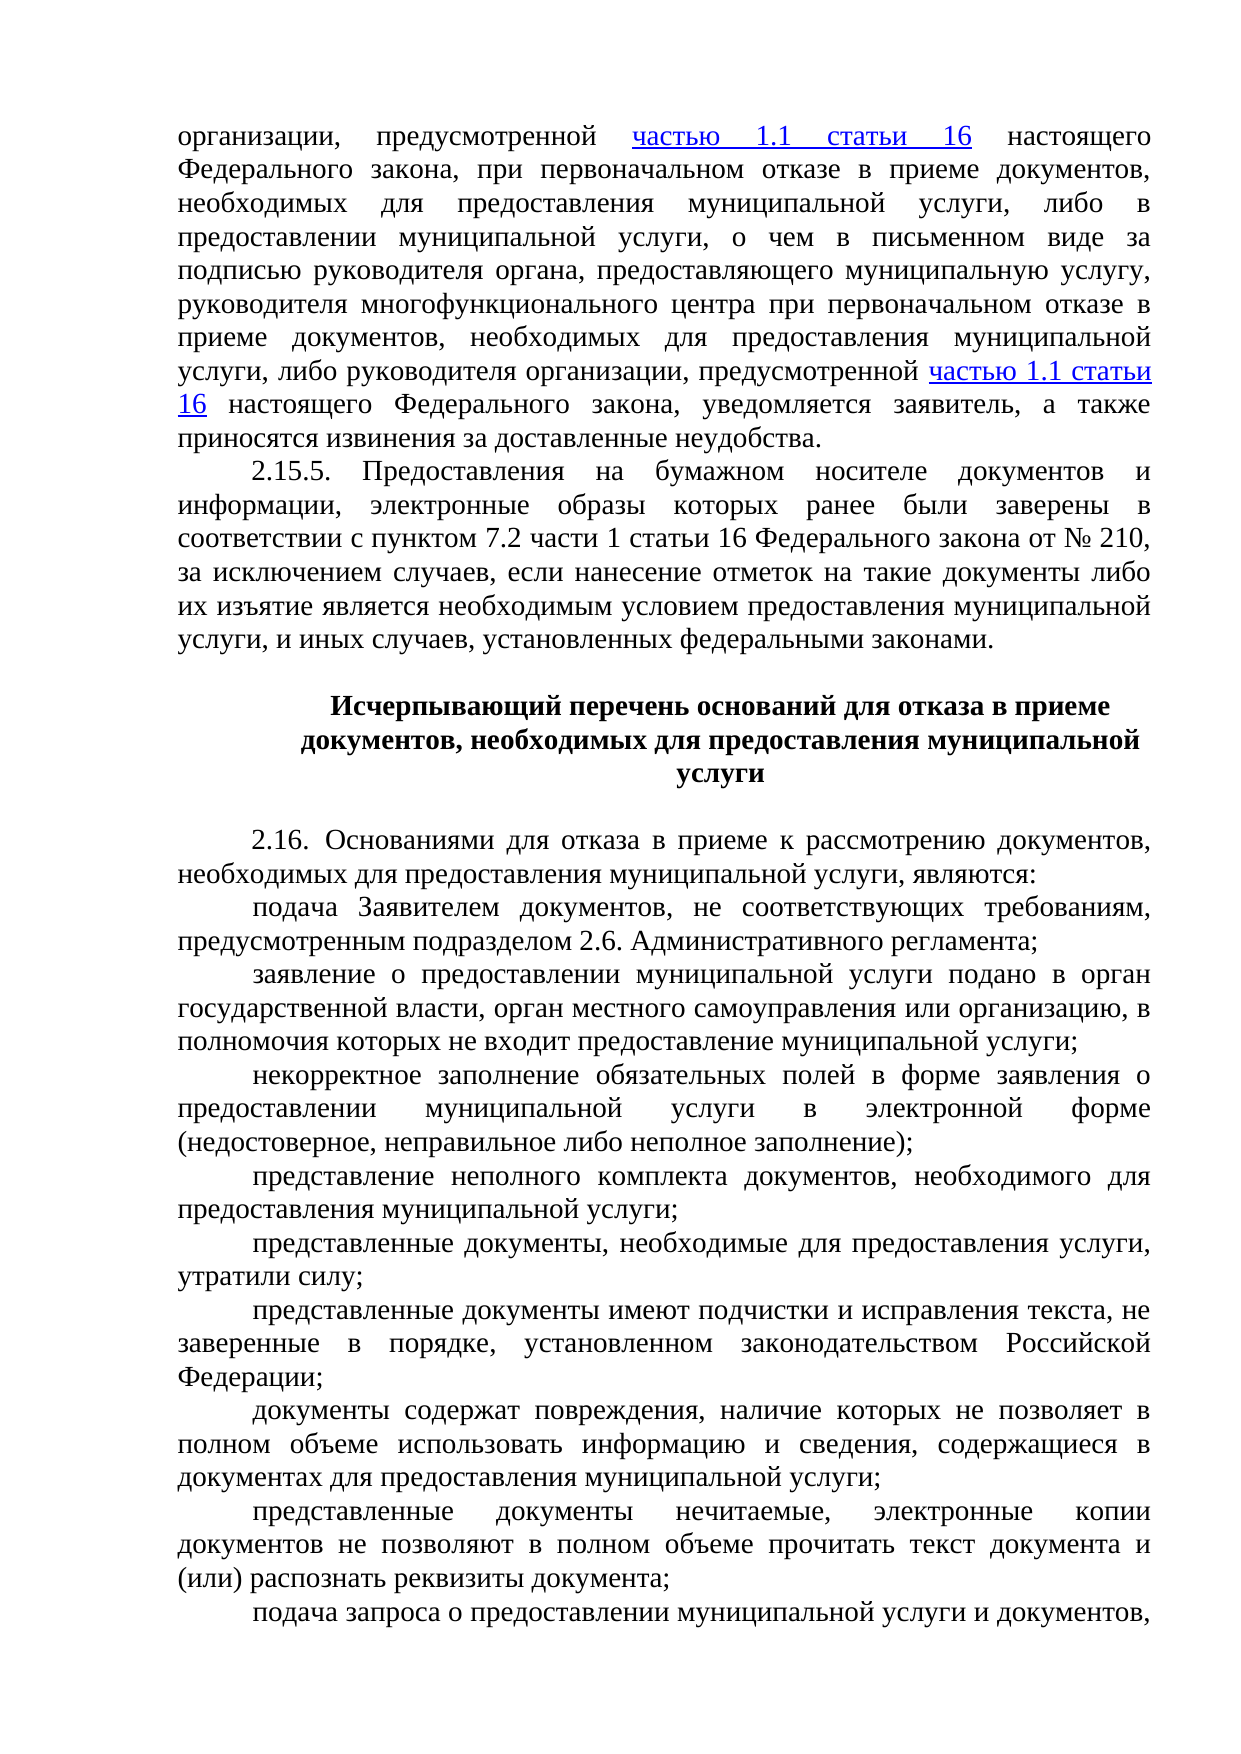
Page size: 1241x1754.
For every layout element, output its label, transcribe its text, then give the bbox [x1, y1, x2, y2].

text представленные документы имеют подчистки и исправления текста, не заверенные в порядке, установленном законодательством Российской Федерации; [177, 1292, 1152, 1392]
text подача Заявителем документов, не соответствующих требованиям, предусмотренным подразделом 2.6. Административного регламента; [177, 889, 1152, 956]
text документы содержат повреждения, наличие которых не позволяет в полном объеме использовать информацию и сведения, содержащиеся в документах для предоставления муниципальной услуги; [177, 1392, 1152, 1493]
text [177, 118, 1152, 453]
text 2.15.5. Предоставления на бумажном носителе документов и информации, электронные образы которых ранее были заверены в соответствии с пунктом 7.2 части 1 статьи 16 Федерального закона от № 210, за исключением случаев, если нанесение отметок на такие документы либо их изъятие является необходимым условием предоставления муниципальной услуги, и иных случаев, установленных федеральными законами. [177, 453, 1152, 655]
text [177, 1594, 1152, 1627]
text представленные документы нечитаемые, электронные копии документов не позволяют в полном объеме прочитать текст документа и (или) распознать реквизиты документа; [177, 1493, 1152, 1594]
text заявление о предоставлении муниципальной услуги подано в орган государственной власти, орган местного самоуправления или организацию, в полномочия которых не входит предоставление муниципальной услуги; [177, 956, 1152, 1057]
text Исчерпывающий перечень оснований для отказа в приеме документов, необходимых для предоставления муниципальной услуги [289, 688, 1152, 789]
text представление неполного комплекта документов, необходимого для предоставления муниципальной услуги; [177, 1158, 1152, 1225]
text некорректное заполнение обязательных полей в форме заявления о предоставлении муниципальной услуги в электронной форме (недостоверное, неправильное либо неполное заполнение); [177, 1057, 1152, 1158]
text представленные документы, необходимые для предоставления услуги, утратили силу; [177, 1225, 1152, 1292]
list Основаниями для отказа в приеме к рассмотрению документов, необходимых для предоставления муниципальной услуги, являются: [177, 822, 1152, 889]
